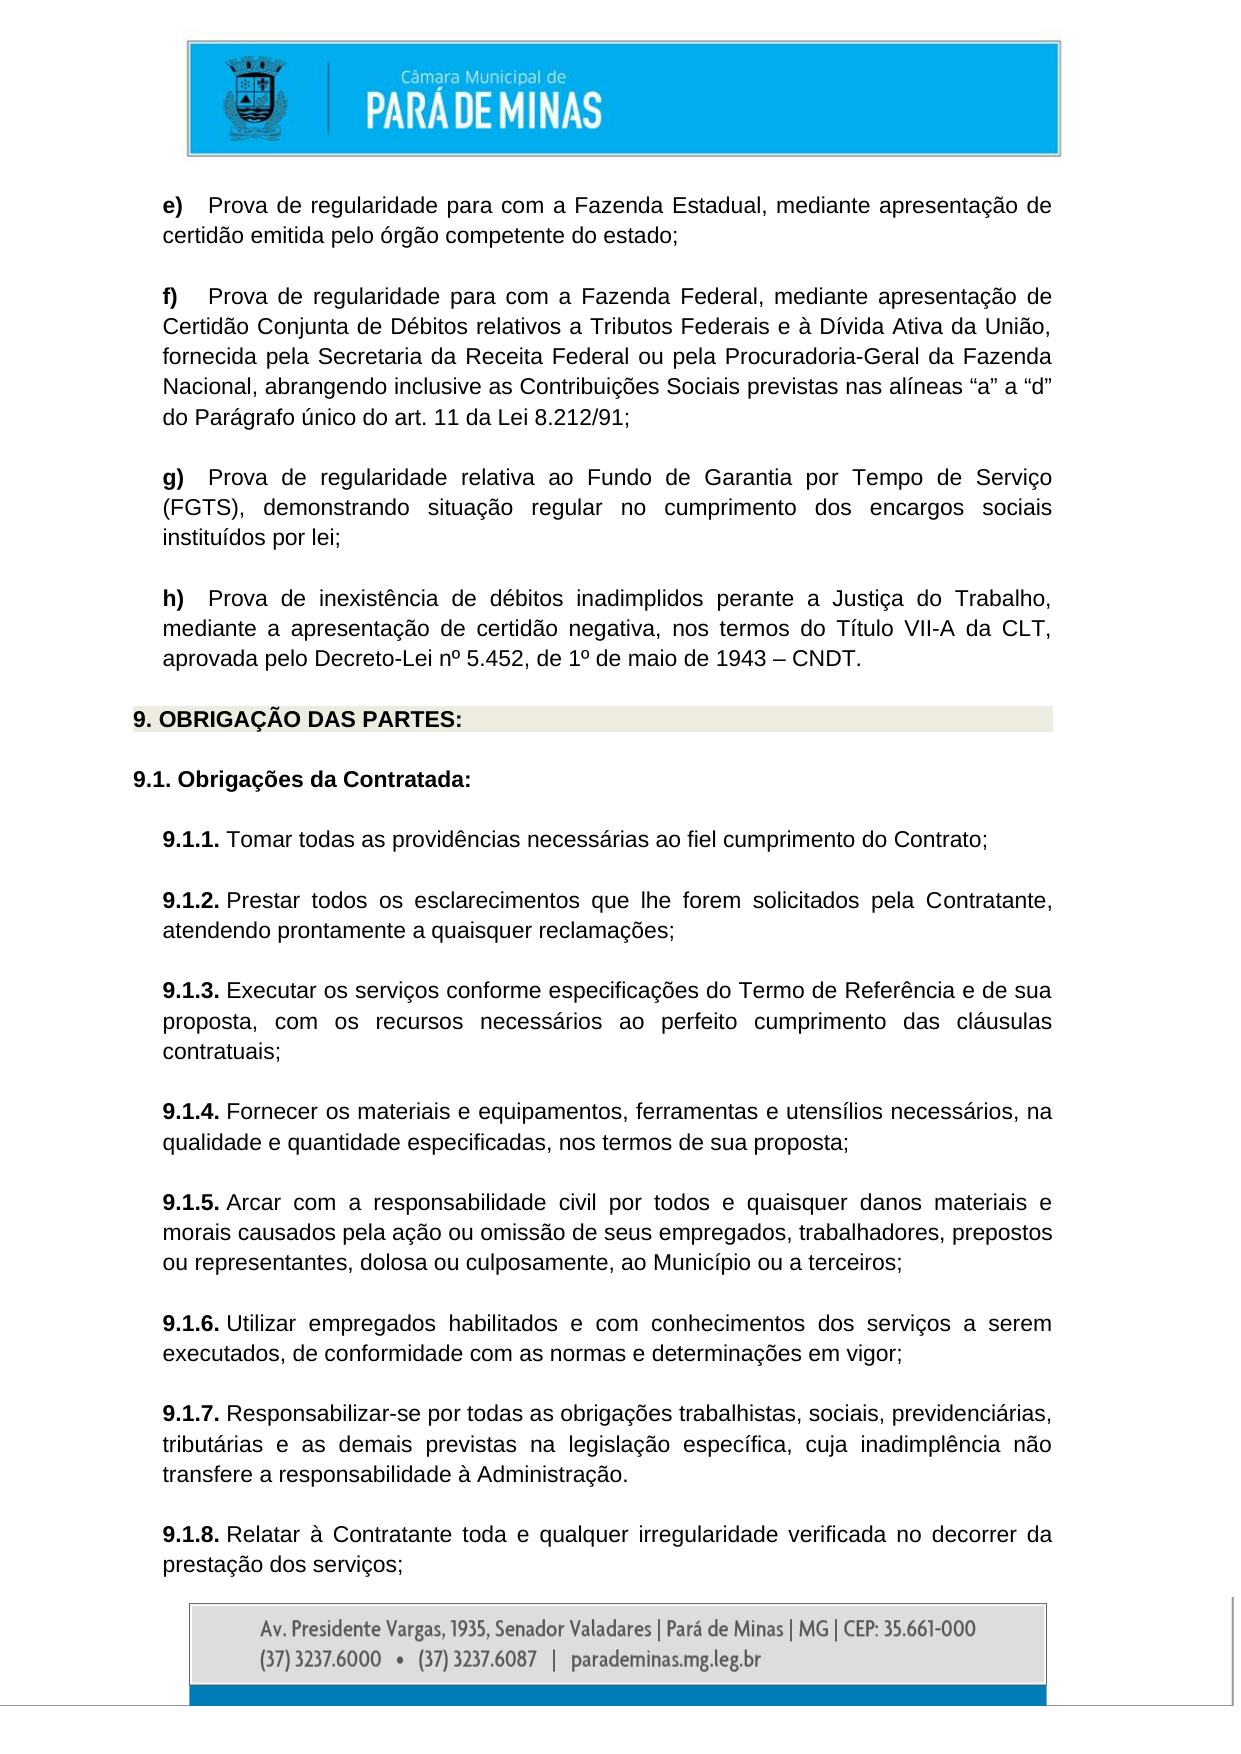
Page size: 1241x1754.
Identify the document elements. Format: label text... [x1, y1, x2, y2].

list Prestar todos os esclarecimentos que lhe forem solicitados pela Contratante, atendendo prontamente a quaisquer reclamações; [162, 887, 1053, 943]
list Prova de inexistência de débitos inadimplidos perante a Justiça do Trabalho, mediante a apresentação de certidão negativa, nos termos do Título VII-A da CLT, aprovada pelo Decreto-Lei nº 5.452, de 1º de maio de 1943 – CNDT. [162, 585, 1053, 671]
list Responsabilizar-se por todas as obrigações trabalhistas, sociais, previdenciárias, tributárias e as demais previstas na legislação específica, cuja inadimplência não transfere a responsabilidade à Administração. [162, 1400, 1053, 1487]
list Utilizar empregados habilitados e com conhecimentos dos serviços a serem executados, de conformidade com as normas e determinações em vigor; [162, 1310, 1053, 1366]
list OBRIGAÇÃO DAS PARTES: [133, 706, 1053, 732]
list Tomar todas as providências necessárias ao fiel cumprimento do Contrato; [162, 826, 1053, 853]
list Arcar com a responsabilidade civil por todos e quaisquer danos materiais e morais causados pela ação ou omissão de seus empregados, trabalhadores, prepostos ou representantes, dolosa ou culposamente, ao Município ou a terceiros; [162, 1189, 1053, 1276]
list Obrigações da Contratada: [133, 766, 1053, 792]
picture [0, 28, 1241, 163]
list Prova de regularidade relativa ao Fundo de Garantia por Tempo de Serviço (FGTS), demonstrando situação regular no cumprimento dos encargos sociais instituídos por lei; [162, 464, 1053, 551]
list Prova de regularidade para com a Fazenda Federal, mediante apresentação de Certidão Conjunta de Débitos relativos a Tributos Federais e à Dívida Ativa da União, fornecida pela Secretaria da Receita Federal ou pela Procuradoria-Geral da Fazenda Nacional, abrangendo inclusive as Contribuições Sociais previstas nas alíneas “a” a “d” do Parágrafo único do art. 11 da Lei 8.212/91; [162, 283, 1053, 430]
list Fornecer os materiais e equipamentos, ferramentas e utensílios necessários, na qualidade e quantidade especificadas, nos termos de sua proposta; [162, 1098, 1053, 1155]
list Prova de regularidade para com a Fazenda Estadual, mediante apresentação de certidão emitida pelo órgão competente do estado; [162, 192, 1053, 248]
list Executar os serviços conforme especificações do Termo de Referência e de sua proposta, com os recursos necessários ao perfeito cumprimento das cláusulas contratuais; [162, 977, 1053, 1064]
picture [0, 1597, 1238, 1706]
list Relatar à Contratante toda e qualquer irregularidade verificada no decorrer da prestação dos serviços; [162, 1521, 1053, 1578]
